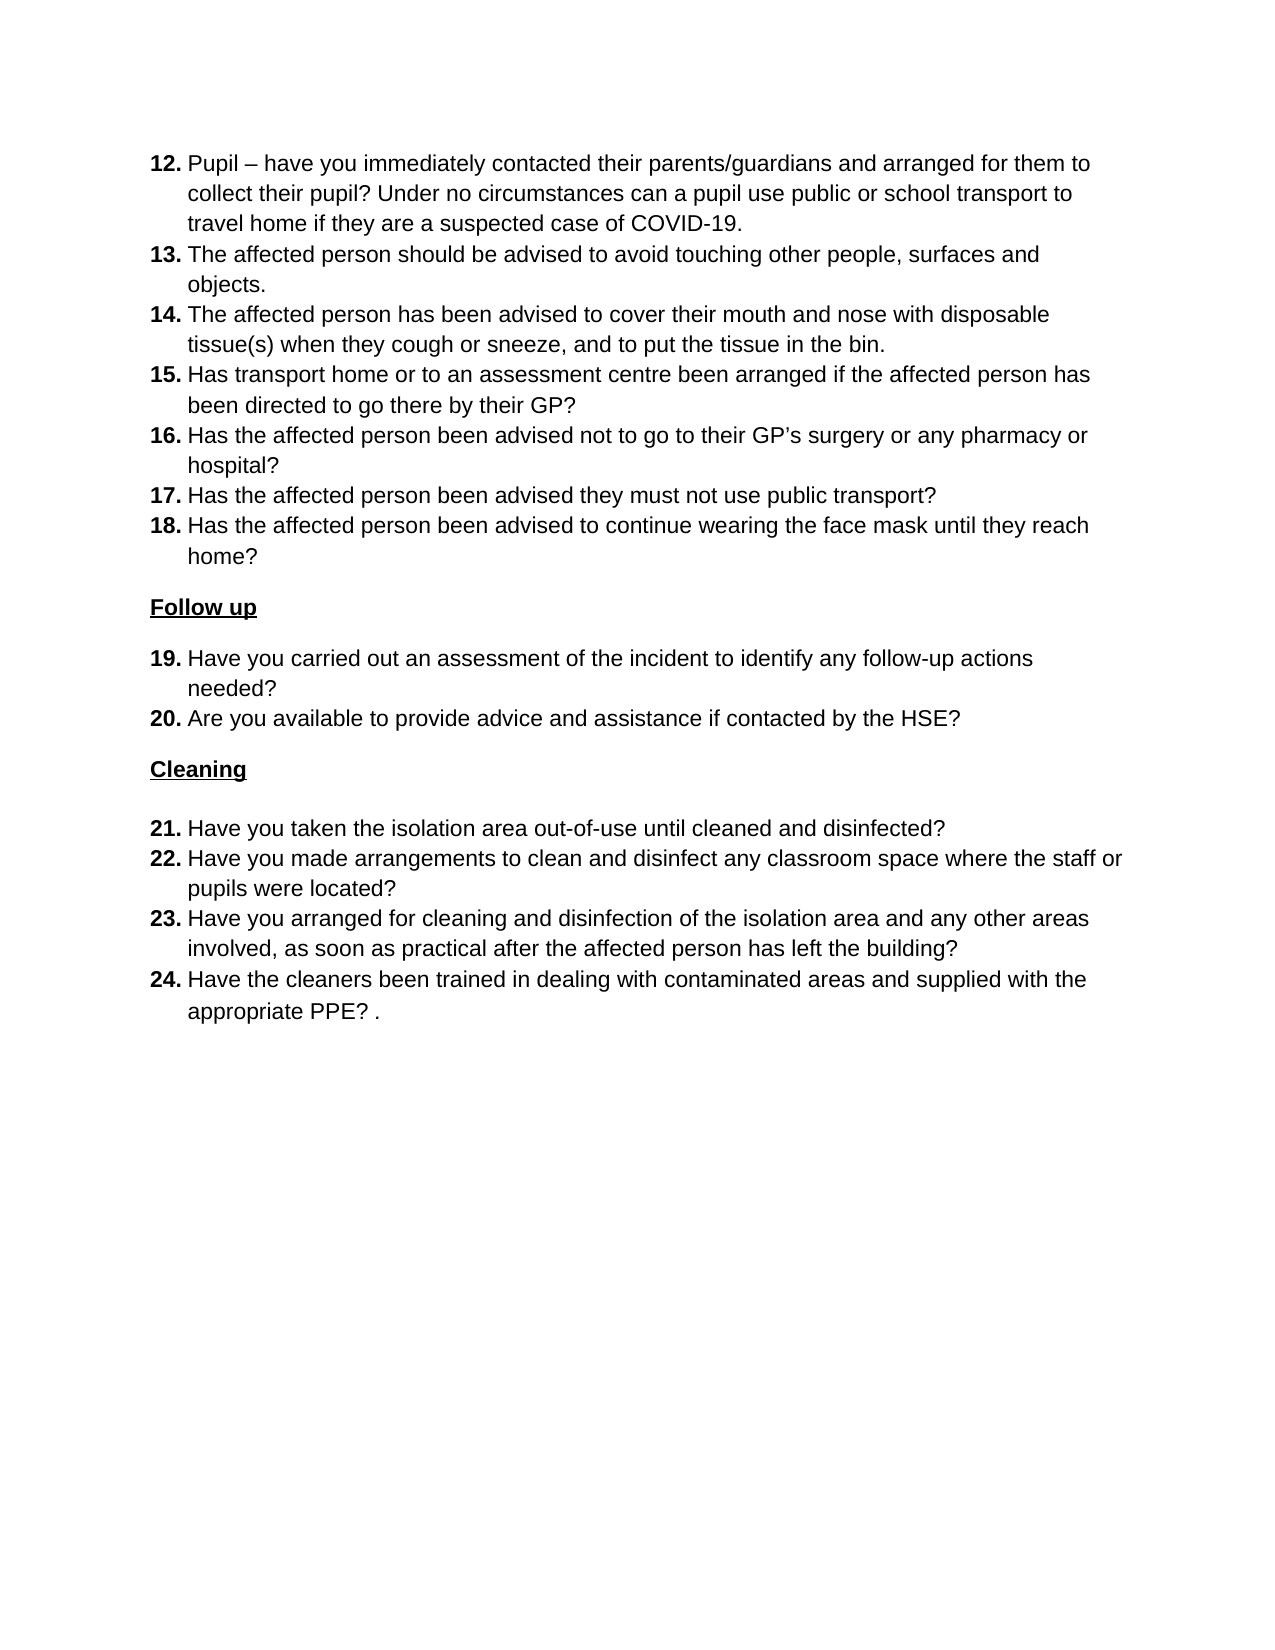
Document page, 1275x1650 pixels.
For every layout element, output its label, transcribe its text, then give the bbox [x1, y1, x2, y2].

list Have the cleaners been trained in dealing with contaminated areas and supplied with the appropriate PPE? . [150, 966, 1125, 1025]
list Has the affected person been advised to continue wearing the face mask until they reach home? [150, 512, 1125, 569]
list Has transport home or to an assessment centre been arranged if the affected person has been directed to go there by their GP? [150, 361, 1125, 418]
list Has the affected person been advised not to go to their GP’s surgery or any pharmacy or hospital? [150, 422, 1125, 478]
list Have you arranged for cleaning and disinfection of the isolation area and any other areas involved, as soon as practical after the affected person has left the building? [150, 905, 1125, 962]
list The affected person should be advised to avoid touching other people, surfaces and objects. [150, 241, 1125, 297]
list The affected person has been advised to cover their mouth and nose with disposable tissue(s) when they cough or sneeze, and to put the tissue in the bin. [150, 301, 1125, 358]
list Have you made arrangements to clean and disinfect any classroom space where the staff or pupils were located? [150, 845, 1125, 901]
list Have you carried out an assessment of the incident to identify any follow-up actions needed? [150, 645, 1125, 701]
list Has the affected person been advised they must not use public transport? [150, 482, 1125, 509]
text Cleaning [150, 756, 1125, 783]
list Pupil – have you immediately contacted their parents/guardians and arranged for them to collect their pupil? Under no circumstances can a pupil use public or school transport to travel home if they are a suspected case of COVID-19. [150, 150, 1125, 237]
text Follow up [150, 594, 1125, 620]
list Are you available to provide advice and assistance if contacted by the HSE? [150, 705, 1125, 732]
list Have you taken the isolation area out-of-use until cleaned and disinfected? [150, 814, 1125, 841]
